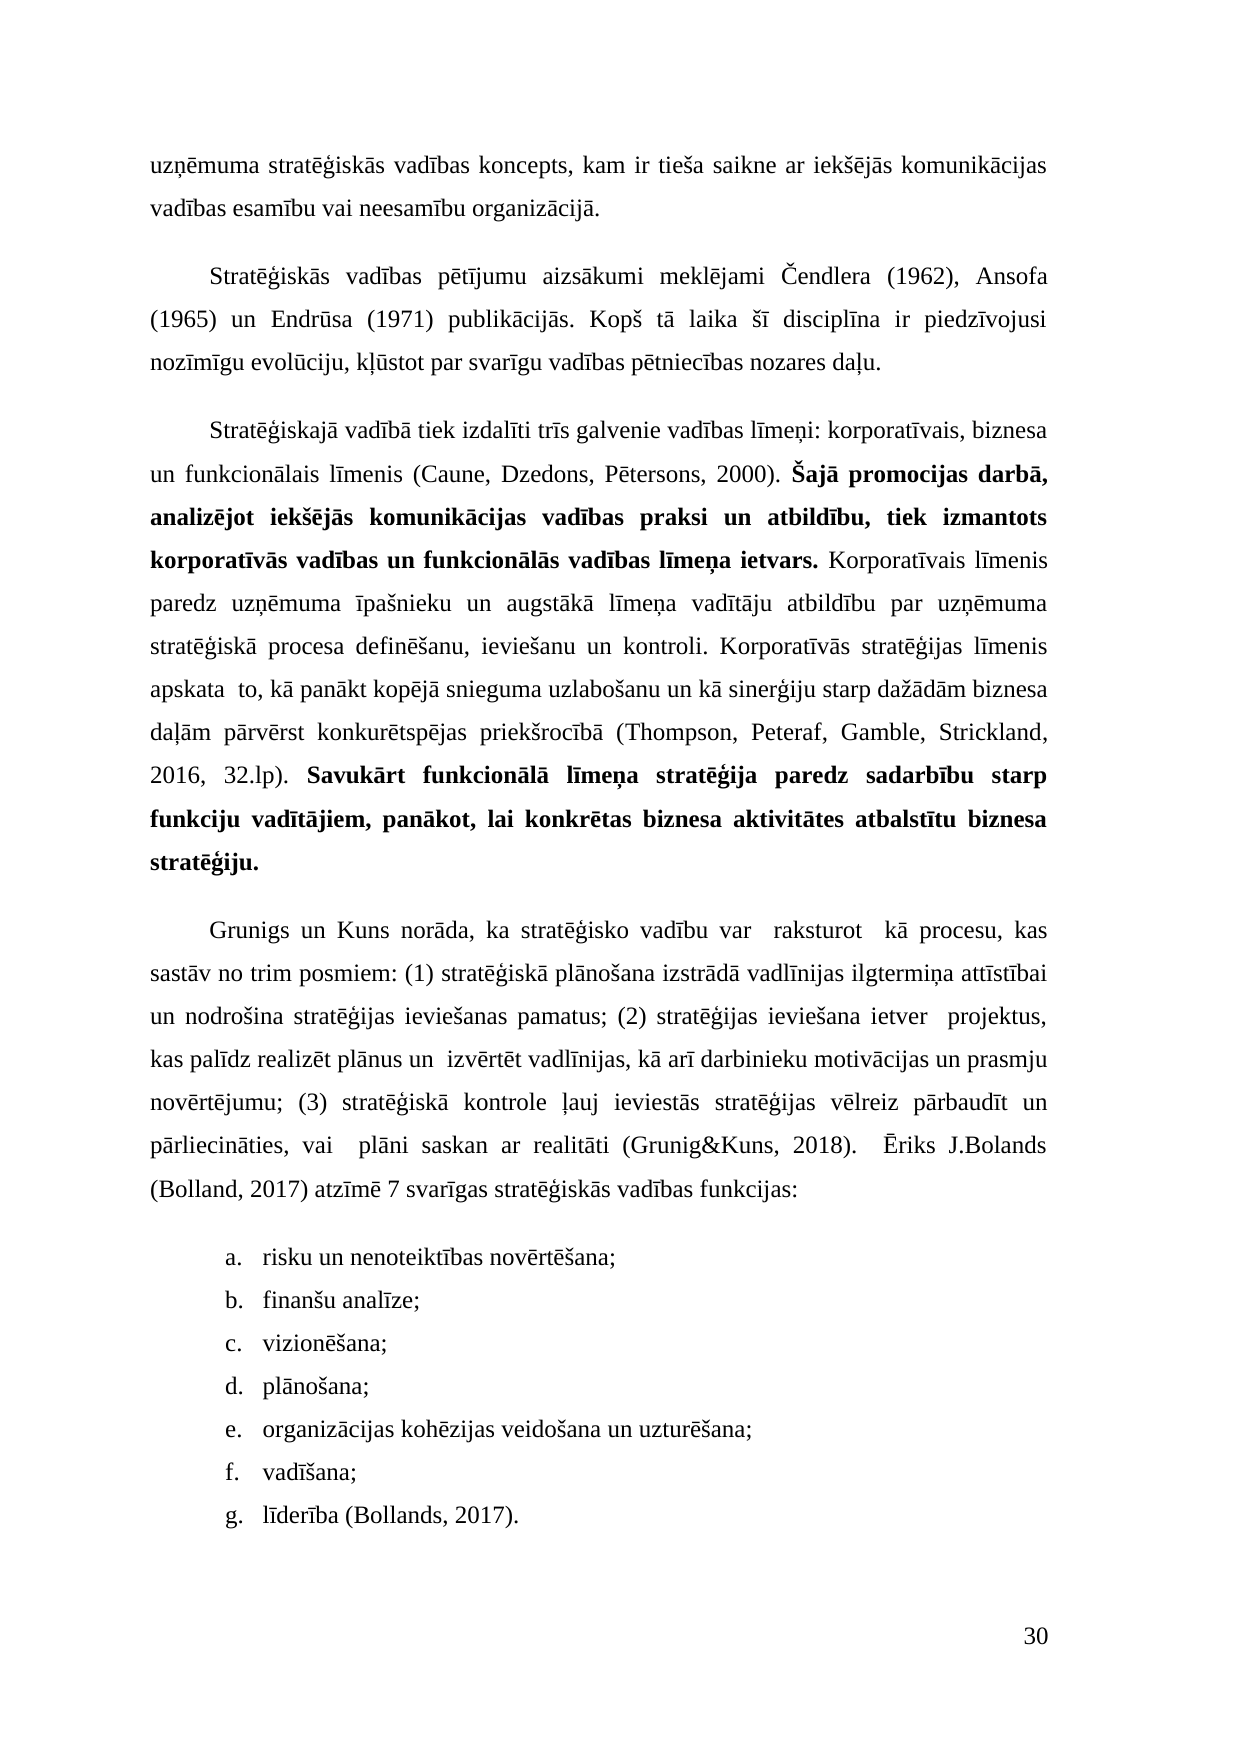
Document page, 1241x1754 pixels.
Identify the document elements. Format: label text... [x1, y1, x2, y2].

list organizācijas kohēzijas veidošana un uzturēšana; [225, 1414, 1048, 1443]
list plānošana; [225, 1371, 1048, 1400]
list vadīšana; [225, 1457, 1048, 1486]
list līderība (Bollands, 2017). [225, 1501, 1048, 1529]
text Stratēģiskās vadības pētījumu aizsākumi meklējami Čendlera (1962), Ansofa (1965) un Endrūsa (1971) publikācijās. Kopš tā laika šī disciplīna ir piedzīvojusi nozīmīgu evolūciju, kļūstot par svarīgu vadības pētniecības nozares daļu. [150, 261, 1048, 376]
text Stratēģiskajā vadībā tiek izdalīti trīs galvenie vadības līmeņi: korporatīvais, biznesa un funkcionālais līmenis (Caune, Dzedons, Pētersons, 2000). Šajā promocijas darbā, analizējot iekšējās komunikācijas vadības praksi un atbildību, tiek izmantots korporatīvās vadības un funkcionālās vadības līmeņa ietvars. Korporatīvais līmenis paredz uzņēmuma īpašnieku un augstākā līmeņa vadītāju atbildību par uzņēmuma stratēģiskā procesa definēšanu, ieviešanu un kontroli. Korporatīvās stratēģijas līmenis apskata to, kā panākt kopējā snieguma uzlabošanu un kā sinerģiju starp dažādām biznesa daļām pārvērst konkurētspējas priekšrocībā (Thompson, Peteraf, Gamble, Strickland, 2016, 32.lp). Savukārt funkcionālā līmeņa stratēģija paredz sadarbību starp funkciju vadītājiem, panākot, lai konkrētas biznesa aktivitātes atbalstītu biznesa stratēģiju. [150, 416, 1048, 876]
list risku un nenoteiktības novērtēšana; [225, 1242, 1048, 1271]
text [150, 150, 1048, 222]
text Grunigs un Kuns norāda, ka stratēģisko vadību var raksturot kā procesu, kas sastāv no trim posmiem: (1) stratēģiskā plānošana izstrādā vadlīnijas ilgtermiņa attīstībai un nodrošina stratēģijas ieviešanas pamatus; (2) stratēģijas ieviešana ietver projektus, kas palīdz realizēt plānus un izvērtēt vadlīnijas, kā arī darbinieku motivācijas un prasmju novērtējumu; (3) stratēģiskā kontrole ļauj ieviestās stratēģijas vēlreiz pārbaudīt un pārliecināties, vai plāni saskan ar realitāti (Grunig&Kuns, 2018). Ēriks J.Bolands (Bolland, 2017) atzīmē 7 svarīgas stratēģiskās vadības funkcijas: [150, 915, 1048, 1202]
list vizionēšana; [225, 1328, 1048, 1357]
list finanšu analīze; [225, 1285, 1048, 1314]
